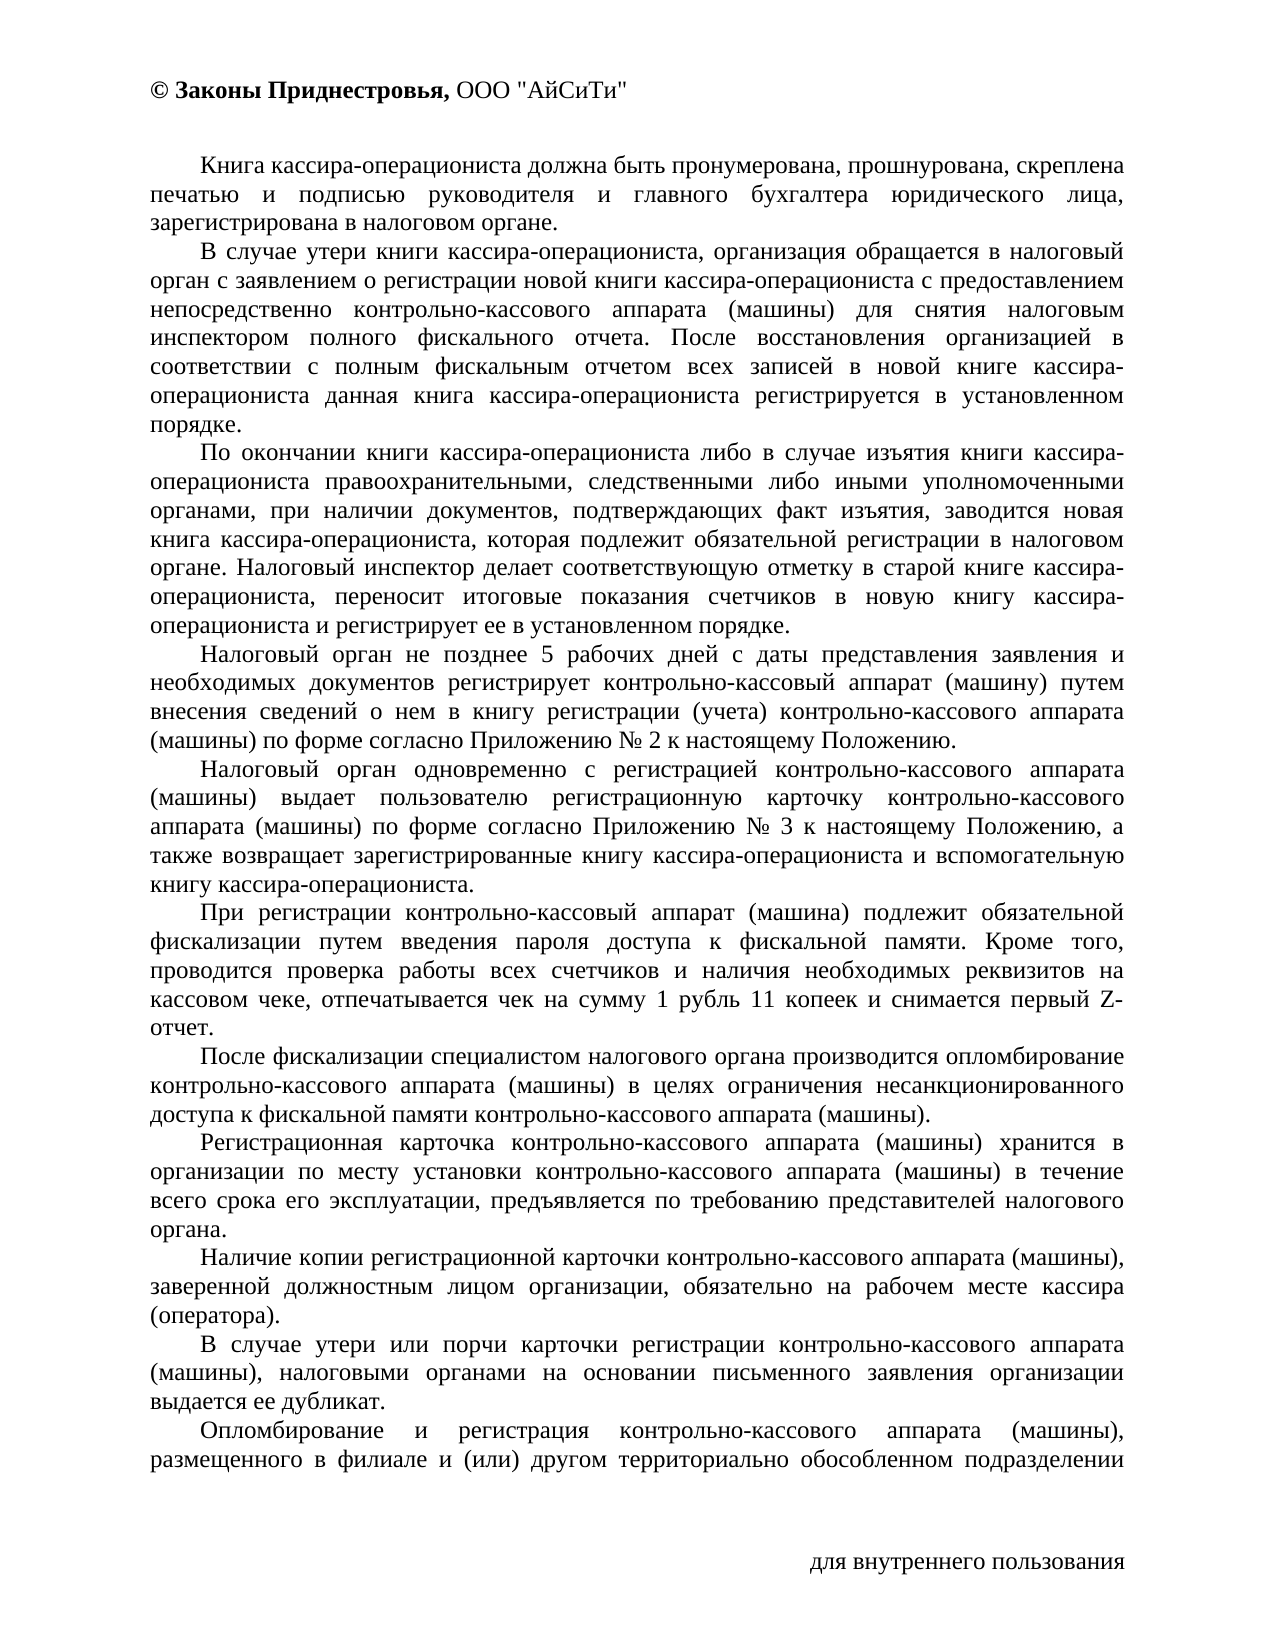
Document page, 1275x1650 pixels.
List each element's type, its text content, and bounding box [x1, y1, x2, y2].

text После фискализации специалистом налогового органа производится опломбирование контрольно-кассового аппарата (машины) в целях ограничения несанкционированного доступа к фискальной памяти контрольно-кассового аппарата (машины). [150, 1041, 1125, 1127]
text В случае утери книги кассира-операциониста, организация обращается в налоговый орган с заявлением о регистрации новой книги кассира-операциониста с предоставлением непосредственно контрольно-кассового аппарата (машины) для снятия налоговым инспектором полного фискального отчета. После восстановления организацией в соответствии с полным фискальным отчетом всех записей в новой книге кассира-операциониста данная книга кассира-операциониста регистрируется в установленном порядке. [150, 236, 1125, 437]
text В случае утери или порчи карточки регистрации контрольно-кассового аппарата (машины), налоговыми органами на основании письменного заявления организации выдается ее дубликат. [150, 1329, 1125, 1415]
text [150, 1415, 1125, 1472]
text Наличие копии регистрационной карточки контрольно-кассового аппарата (машины), заверенной должностным лицом организации, обязательно на рабочем месте кассира (оператора). [150, 1242, 1125, 1329]
text Налоговый орган одновременно с регистрацией контрольно-кассового аппарата (машины) выдает пользователю регистрационную карточку контрольно-кассового аппарата (машины) по форме согласно Приложению № 3 к настоящему Положению, а также возвращает зарегистрированные книгу кассира-операциониста и вспомогательную книгу кассира-операциониста. [150, 754, 1125, 897]
text По окончании книги кассира-операциониста либо в случае изъятия книги кассира-операциониста правоохранительными, следственными либо иными уполномоченными органами, при наличии документов, подтверждающих факт изъятия, заводится новая книга кассира-операциониста, которая подлежит обязательной регистрации в налоговом органе. Налоговый инспектор делает соответствующую отметку в старой книге кассира-операциониста, переносит итоговые показания счетчиков в новую книгу кассира-операциониста и регистрирует ее в установленном порядке. [150, 437, 1125, 639]
text Регистрационная карточка контрольно-кассового аппарата (машины) хранится в организации по месту установки контрольно-кассового аппарата (машины) в течение всего срока его эксплуатации, предъявляется по требованию представителей налогового органа. [150, 1127, 1125, 1242]
text Книга кассира-операциониста должна быть пронумерована, прошнурована, скреплена печатью и подписью руководителя и главного бухгалтера юридического лица, зарегистрирована в налоговом органе. [150, 150, 1125, 236]
text При регистрации контрольно-кассовый аппарат (машина) подлежит обязательной фискализации путем введения пароля доступа к фискальной памяти. Кроме того, проводится проверка работы всех счетчиков и наличия необходимых реквизитов на кассовом чеке, отпечатывается чек на сумму 1 рубль 11 копеек и снимается первый Z-отчет. [150, 897, 1125, 1041]
text Налоговый орган не позднее 5 рабочих дней с даты представления заявления и необходимых документов регистрирует контрольно-кассовый аппарат (машину) путем внесения сведений о нем в книгу регистрации (учета) контрольно-кассового аппарата (машины) по форме согласно Приложению № 2 к настоящему Положению. [150, 639, 1125, 754]
